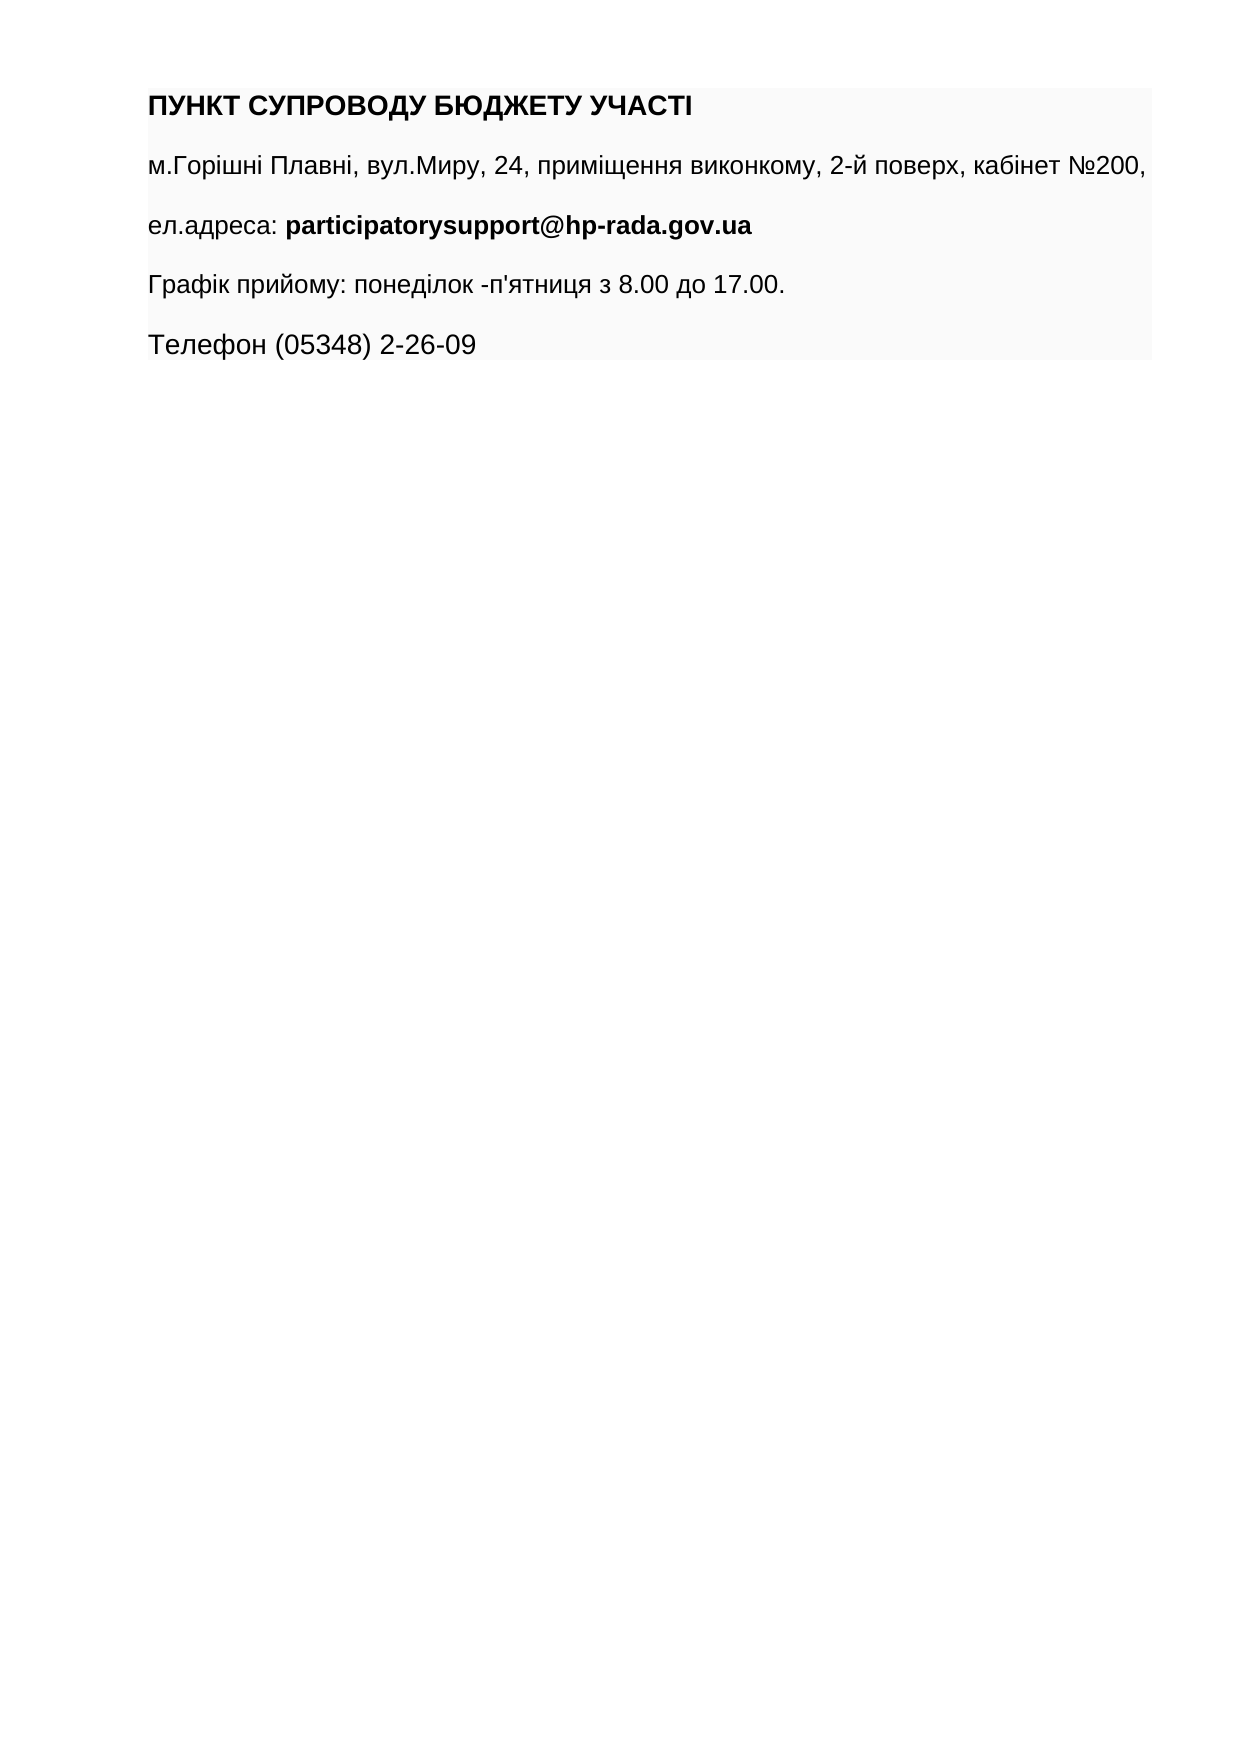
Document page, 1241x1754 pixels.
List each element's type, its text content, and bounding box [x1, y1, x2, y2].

text Телефон (05348) 2-26-09 [148, 328, 1152, 360]
text ел.адреса: participatorysupport@hp-rada.gov.ua [148, 210, 1152, 240]
text ПУНКТ СУПРОВОДУ БЮДЖЕТУ УЧАСТІ [148, 88, 1152, 121]
text м.Горішні Плавні, вул.Миру, 24, приміщення виконкому, 2-й поверх, кабінет №200, [148, 150, 1152, 180]
text Графік прийому: понеділок -п'ятниця з 8.00 до 17.00. [148, 269, 1152, 299]
